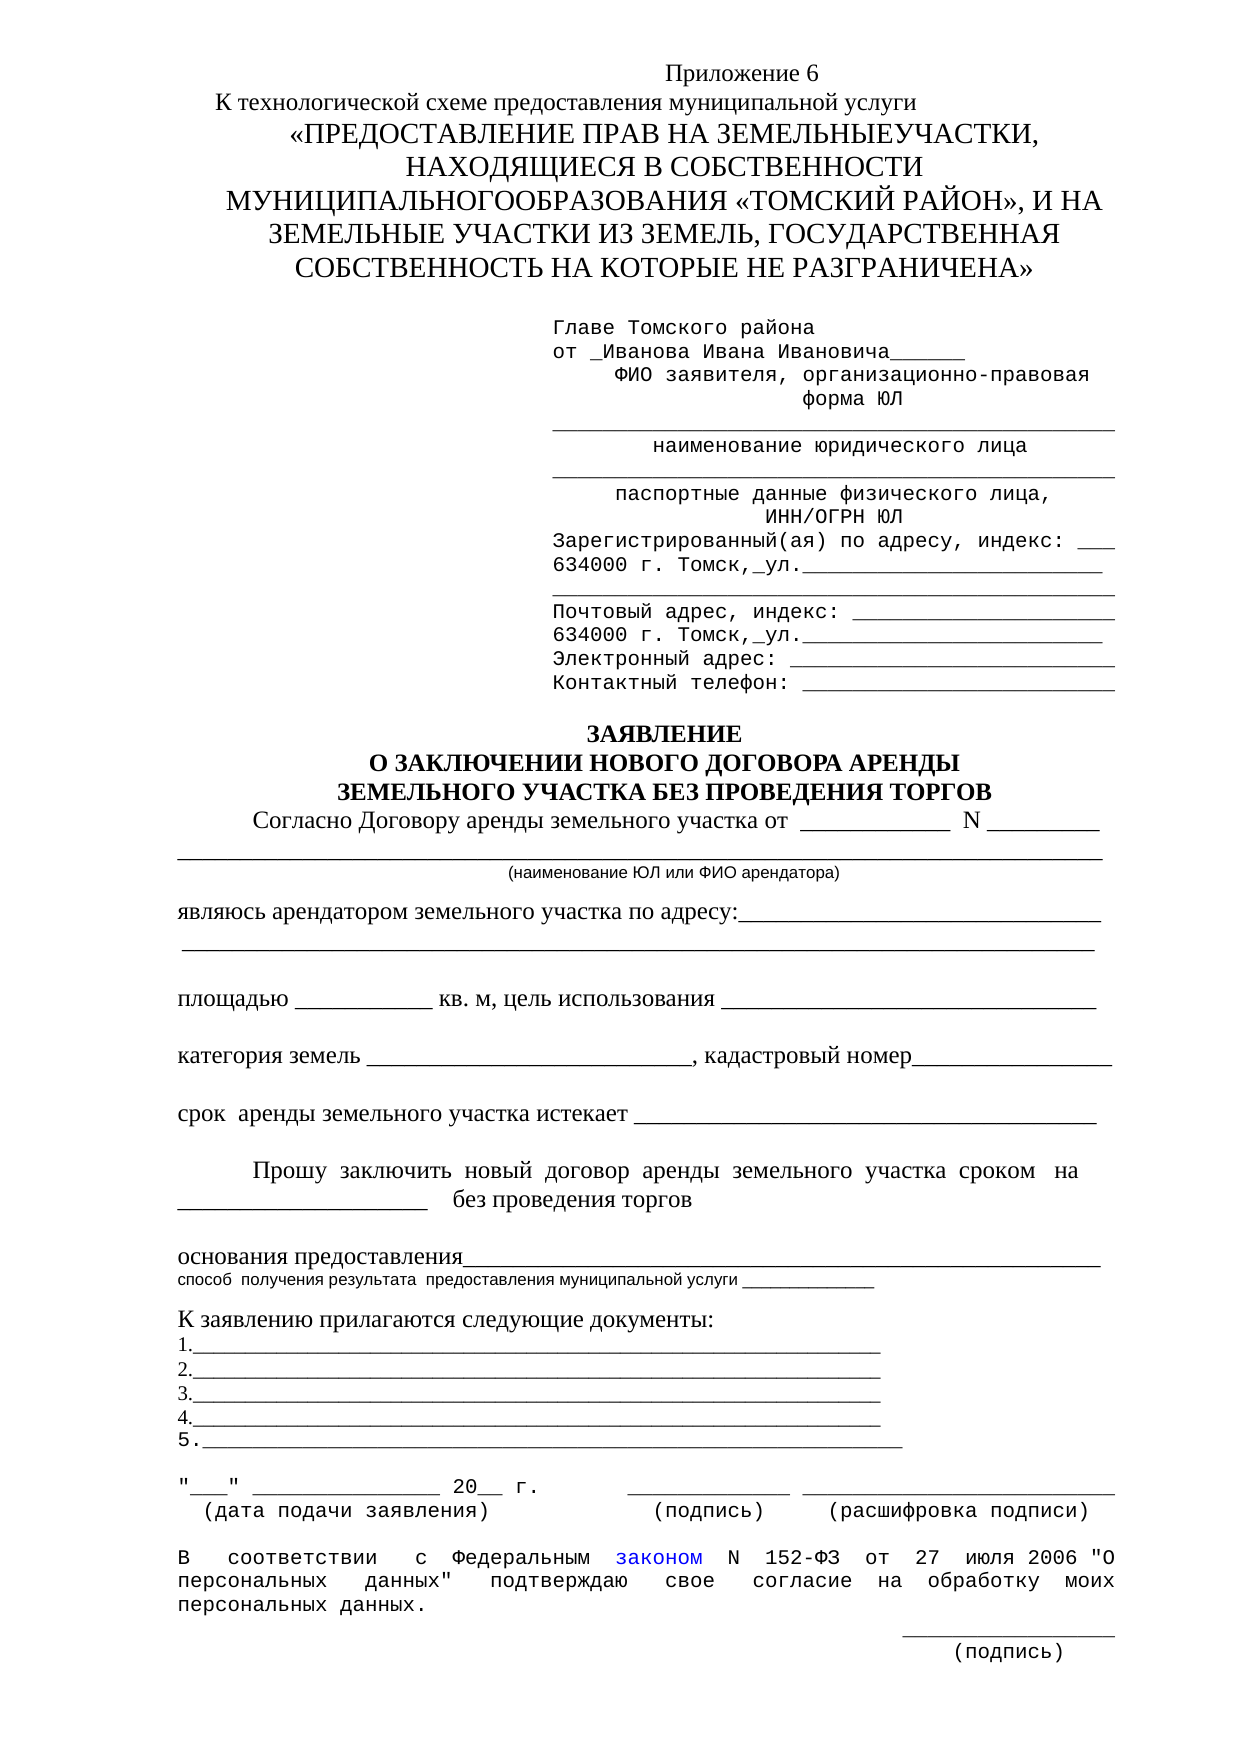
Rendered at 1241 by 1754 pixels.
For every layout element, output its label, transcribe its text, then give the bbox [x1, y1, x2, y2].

list 2.__________________________________________________________________ [177, 1356, 1152, 1381]
text форма ЮЛ [177, 388, 1152, 412]
text (наименование ЮЛ или ФИО арендатора) [177, 863, 1152, 896]
text 634000 г. Томск,_ул.________________________ [177, 553, 1152, 577]
text В соответствии с Федеральным законом N 152-ФЗ от 27 июля 2006 "О [177, 1547, 1152, 1571]
text Зарегистрированный(ая) по адресу, индекс: ___ [177, 530, 1152, 553]
text Прошу заключить новый договор аренды земельного участка сроком на [177, 1155, 1152, 1184]
text "___" _______________ 20__ г. _____________ _________________________ [177, 1476, 1152, 1499]
list 4.__________________________________________________________________ [177, 1404, 1152, 1429]
text площадью ___________ кв. м, цель использования ______________________________ [177, 983, 1152, 1011]
text Приложение 6 [665, 58, 1152, 87]
text ____________________ без проведения торгов [177, 1184, 1152, 1213]
text персональных данных" подтверждаю свое согласие на обработку моих [177, 1571, 1152, 1594]
text Электронный адрес: __________________________ [177, 648, 1152, 672]
text К технологической схеме предоставления муниципальной услуги [177, 87, 1152, 116]
text _________________________________________________________________________ [177, 925, 1152, 954]
text персональных данных. [177, 1594, 1152, 1618]
text К заявлению прилагаются следующие документы: [177, 1304, 1152, 1332]
text 634000 г. Томск,_ул.________________________ [177, 624, 1152, 648]
text (подпись) [177, 1641, 1152, 1665]
text Почтовый адрес, индекс: _____________________ [177, 601, 1152, 624]
text являюсь арендатором земельного участка по адресу:_____________________________ [177, 896, 1152, 925]
text способ получения результата предоставления муниципальной услуги ______________ [177, 1270, 1152, 1304]
text основания предоставления___________________________________________________ [177, 1241, 1107, 1270]
text _____________________________________________ [177, 577, 1152, 601]
text Заявление [177, 719, 1152, 748]
text Контактный телефон: _________________________ [177, 672, 1152, 695]
text категория земель __________________________, кадастровый номер________________ [177, 1040, 1152, 1069]
text ЗЕМЕЛЬНОГО УЧАСТКА БЕЗ ПРОВЕДЕНИЯ ТОРГОВ [177, 777, 1152, 805]
text от _Иванова Ивана Ивановича______ [177, 341, 1152, 364]
text «ПРЕДОСТАВЛЕНИЕ ПРАВ НА ЗЕМЕЛЬНЫЕУЧАСТКИ, НАХОДЯЩИЕСЯ В СОБСТВЕННОСТИ МУНИЦИПАЛЬНОГООБРАЗОВАНИЯ «ТОМСКИЙ РАЙОН», И НА ЗЕМЕЛЬНЫЕ УЧАСТКИ ИЗ ЗЕМЕЛЬ, ГОСУДАРСТВЕННАЯ СОБСТВЕННОСТЬ НА КОТОРЫЕ НЕ РАЗГРАНИЧЕНА» [177, 116, 1152, 283]
text (дата подачи заявления) (подпись) (расшифровка подписи) [177, 1499, 1152, 1523]
text 5.________________________________________________________ [177, 1429, 1152, 1452]
list 1.__________________________________________________________________ [177, 1332, 1152, 1356]
list 3.__________________________________________________________________ [177, 1381, 1152, 1404]
text ИНН/ОГРН ЮЛ [177, 506, 1152, 530]
text _____________________________________________ [177, 412, 1152, 435]
text _____________________________________________ [177, 459, 1152, 483]
text _________________ [177, 1618, 1152, 1641]
text О ЗАКЛЮЧЕНИИ НОВОГО ДОГОВОРА АРЕНДЫ [177, 748, 1152, 777]
text паспортные данные физического лица, [177, 483, 1152, 506]
text __________________________________________________________________________ [177, 834, 1152, 863]
text Согласно Договору аренды земельного участка от ____________ N _________ [177, 805, 1152, 834]
text Главе Томского района [177, 317, 1152, 341]
text ФИО заявителя, организационно-правовая [177, 364, 1152, 388]
text срок аренды земельного участка истекает _____________________________________ [177, 1098, 1152, 1126]
text наименование юридического лица [177, 435, 1152, 459]
